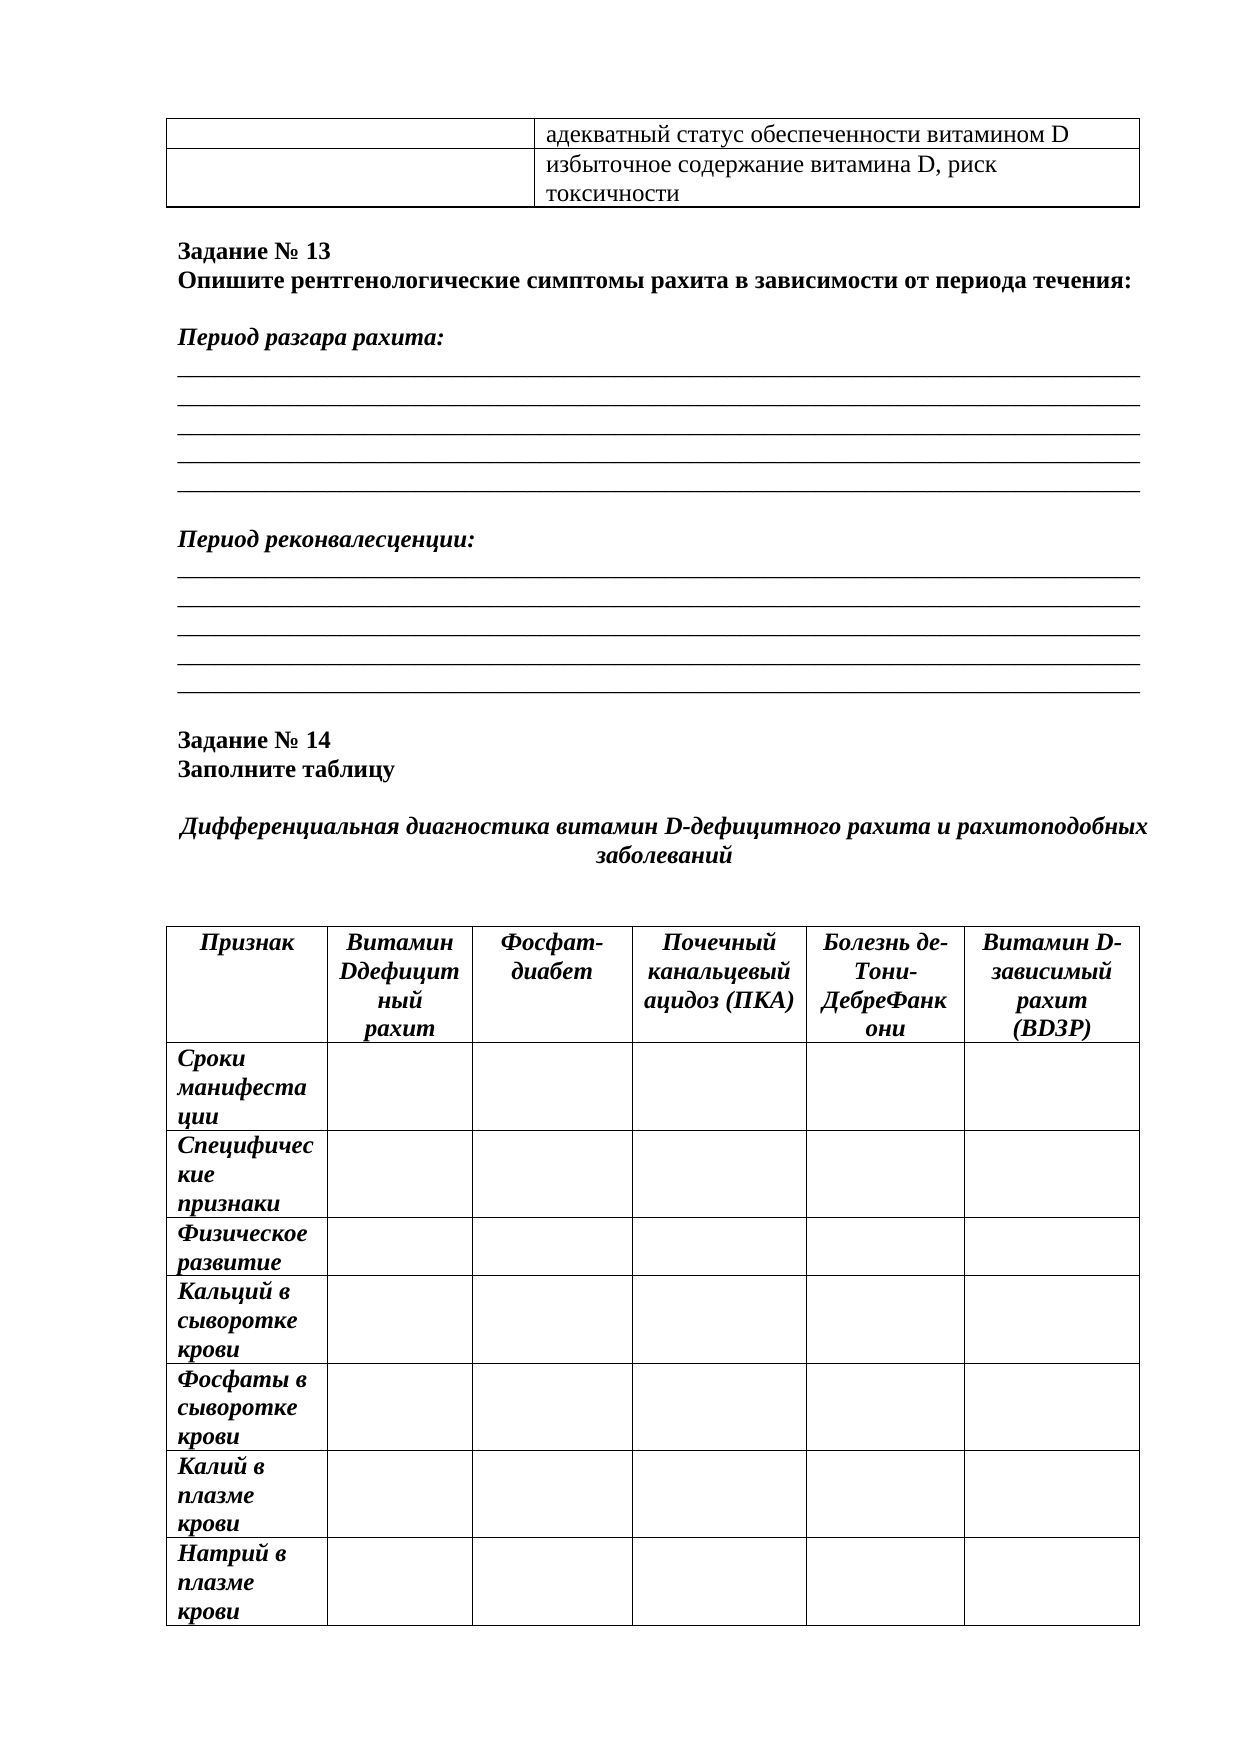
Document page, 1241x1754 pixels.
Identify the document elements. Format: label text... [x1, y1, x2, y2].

table_cell [965, 1131, 1139, 1217]
table_cell [328, 1218, 472, 1275]
table_cell [328, 1538, 472, 1624]
table_cell [965, 1043, 1139, 1129]
table_cell [807, 1364, 964, 1450]
table_cell Специфические признаки [167, 1131, 327, 1217]
table_cell [328, 1451, 472, 1537]
table_cell [633, 1131, 806, 1217]
text Задание № 14 [177, 725, 1152, 754]
table_cell избыточное содержание витамина D, риск токсичности [535, 149, 1139, 206]
table_cell [633, 1218, 806, 1275]
table_cell [965, 1218, 1139, 1275]
table_header Признак [167, 927, 327, 1042]
table_cell Физическое развитие [167, 1218, 327, 1275]
table_cell Калий в плазме крови [167, 1451, 327, 1537]
table_cell [965, 1276, 1139, 1363]
table_cell Кальций в сыворотке крови [167, 1276, 327, 1363]
table_cell [473, 1364, 632, 1450]
table_cell [633, 1538, 806, 1624]
text _________________________________________________________________________________________________________________________________________________________________________________________________________________________________________________________________________________________________________________________________________________________________________________________________ [177, 351, 1152, 495]
table_cell [473, 1131, 632, 1217]
text _________________________________________________________________________________________________________________________________________________________________________________________________________________________________________________________________________________________________________________________________________________________________________________________________ [177, 552, 1152, 696]
table_cell [473, 1538, 632, 1624]
table_cell [328, 1131, 472, 1217]
table_cell [633, 1276, 806, 1363]
table_cell [473, 1276, 632, 1363]
table_cell [807, 1218, 964, 1275]
table_header Витамин D-зависимый рахит (ВDЗР) [965, 927, 1139, 1042]
table_cell [965, 1451, 1139, 1537]
table_header Почечный канальцевый ацидоз (ПКА) [633, 927, 806, 1042]
table_cell Фосфаты в сыворотке крови [167, 1364, 327, 1450]
table_header Фосфат-диабет [473, 927, 632, 1042]
table_cell [473, 1043, 632, 1129]
table_cell [807, 1131, 964, 1217]
text Дифференциальная диагностика витамин D-дефицитного рахита и рахитоподобных заболеваний [177, 811, 1152, 869]
table_cell [633, 1451, 806, 1537]
table_cell [328, 1276, 472, 1363]
table_cell [807, 1043, 964, 1129]
text Период разгара рахита: [177, 322, 1152, 351]
table_cell [807, 1451, 964, 1537]
table_cell [965, 1538, 1139, 1624]
table_cell [328, 1364, 472, 1450]
table_cell [807, 1538, 964, 1624]
table_cell адекватный статус обеспеченности витамином D [535, 119, 1139, 148]
table_cell [807, 1276, 964, 1363]
table_cell [167, 149, 534, 206]
table_cell Натрий в плазме крови [167, 1538, 327, 1624]
table_cell Сроки манифестации [167, 1043, 327, 1129]
table_cell [473, 1451, 632, 1537]
table_cell [473, 1218, 632, 1275]
text Период реконвалесценции: [177, 524, 1152, 552]
table_cell [328, 1043, 472, 1129]
text Задание № 13 [177, 236, 1152, 265]
table_cell [633, 1043, 806, 1129]
text Опишите рентгенологические симптомы рахита в зависимости от периода течения: [177, 265, 1152, 294]
text Заполните таблицу [177, 754, 1152, 782]
table_header Витамин Dдефицитный рахит [328, 927, 472, 1042]
table_header Болезнь де-Тони-ДебреФанкони [807, 927, 964, 1042]
table_cell [167, 119, 534, 148]
table_cell [633, 1364, 806, 1450]
table_cell [965, 1364, 1139, 1450]
